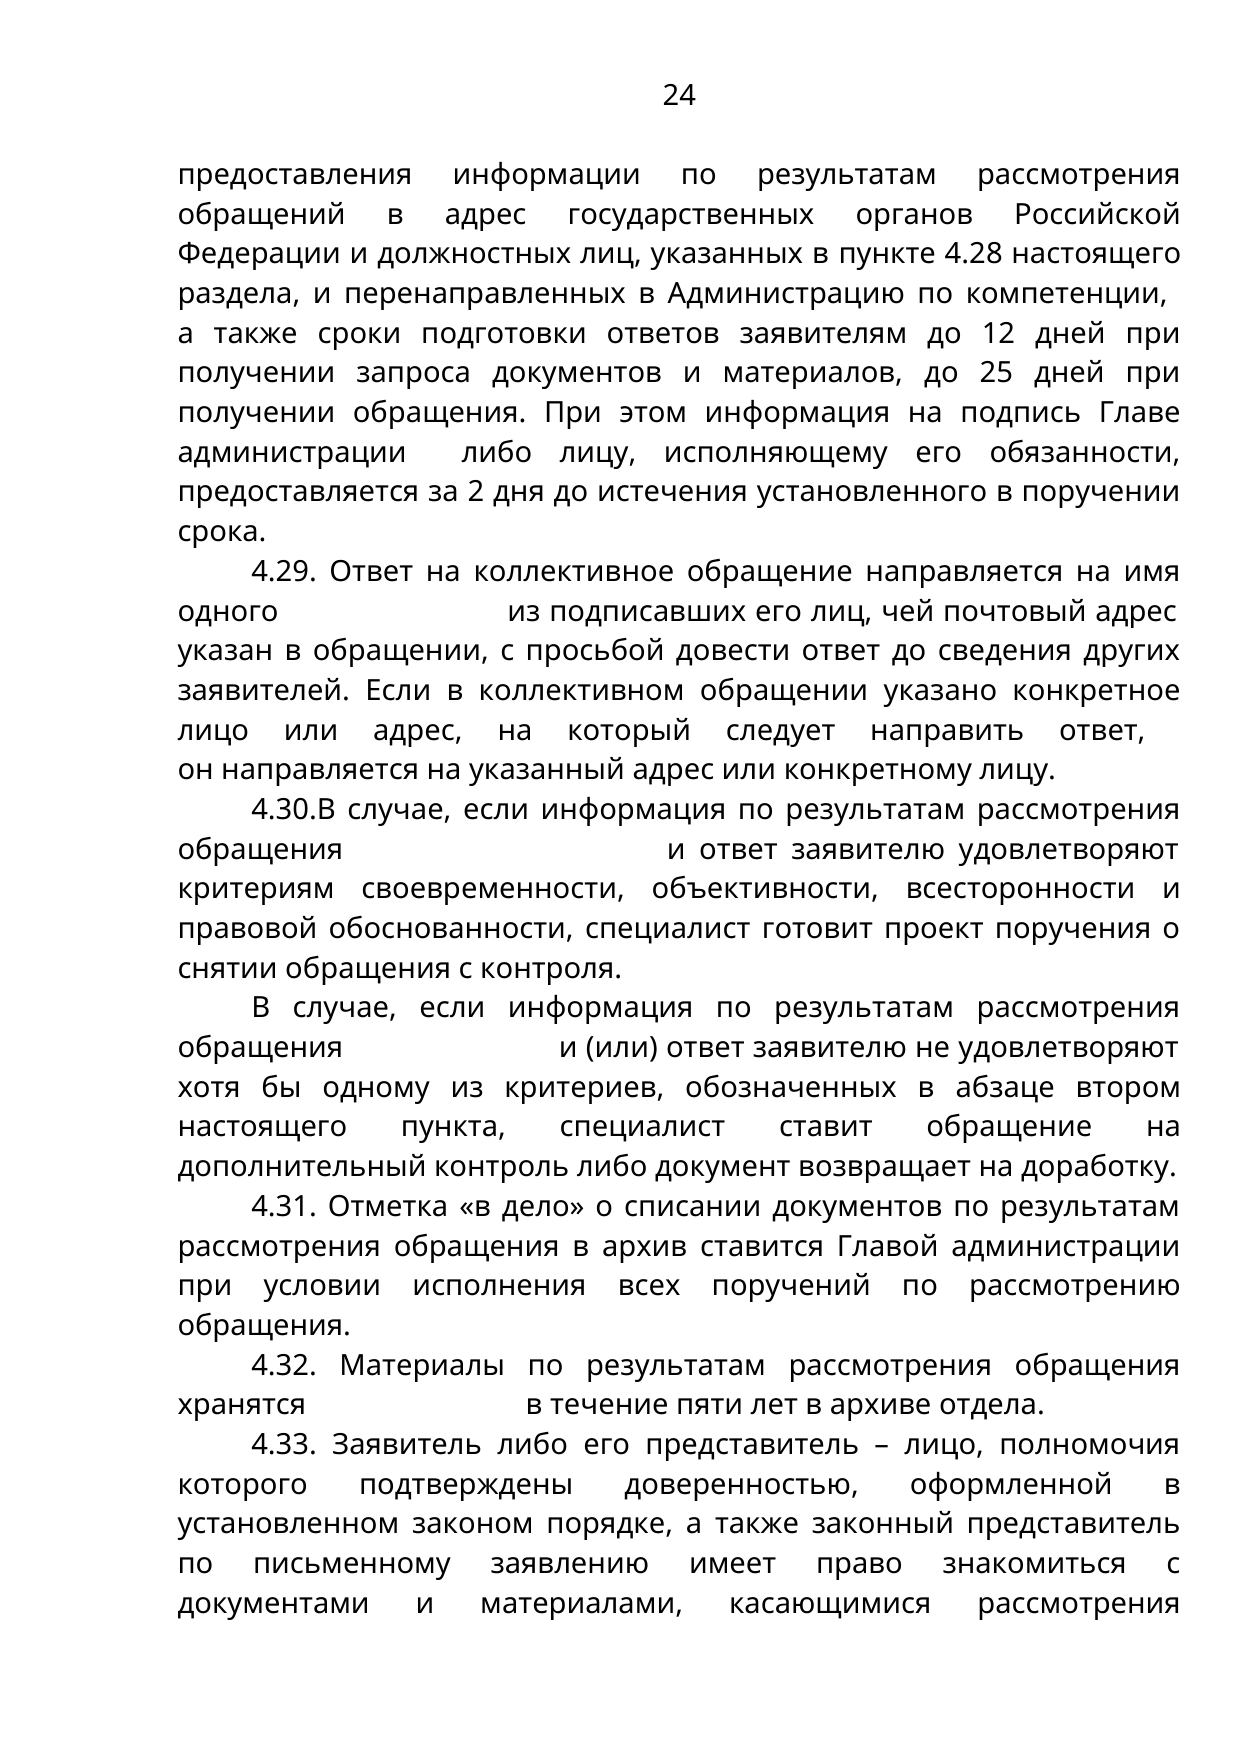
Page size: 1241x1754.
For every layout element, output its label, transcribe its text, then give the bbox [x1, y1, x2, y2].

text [177, 153, 1181, 550]
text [177, 1423, 1181, 1622]
text 4.31. Отметка «в дело» о списании документов по результатам рассмотрения обращения в архив ставится Главой администрации при условии исполнения всех поручений по рассмотрению обращения. [177, 1185, 1181, 1344]
text В случае, если информация по результатам рассмотрения обращения и (или) ответ заявителю не удовлетворяют хотя бы одному из критериев, обозначенных в абзаце втором настоящего пункта, специалист ставит обращение на дополнительный контроль либо документ возвращает на доработку. [177, 987, 1181, 1185]
text 4.29. Ответ на коллективное обращение направляется на имя одного из подписавших его лиц, чей почтовый адрес указан в обращении, с просьбой довести ответ до сведения других заявителей. Если в коллективном обращении указано конкретное лицо или адрес, на который следует направить ответ, он направляется на указанный адрес или конкретному лицу. [177, 550, 1181, 788]
text 4.30.В случае, если информация по результатам рассмотрения обращения и ответ заявителю удовлетворяют критериям своевременности, объективности, всесторонности и правовой обоснованности, специалист готовит проект поручения о снятии обращения с контроля. [177, 788, 1181, 987]
text 4.32. Материалы по результатам рассмотрения обращения хранятся в течение пяти лет в архиве отдела. [177, 1344, 1181, 1423]
